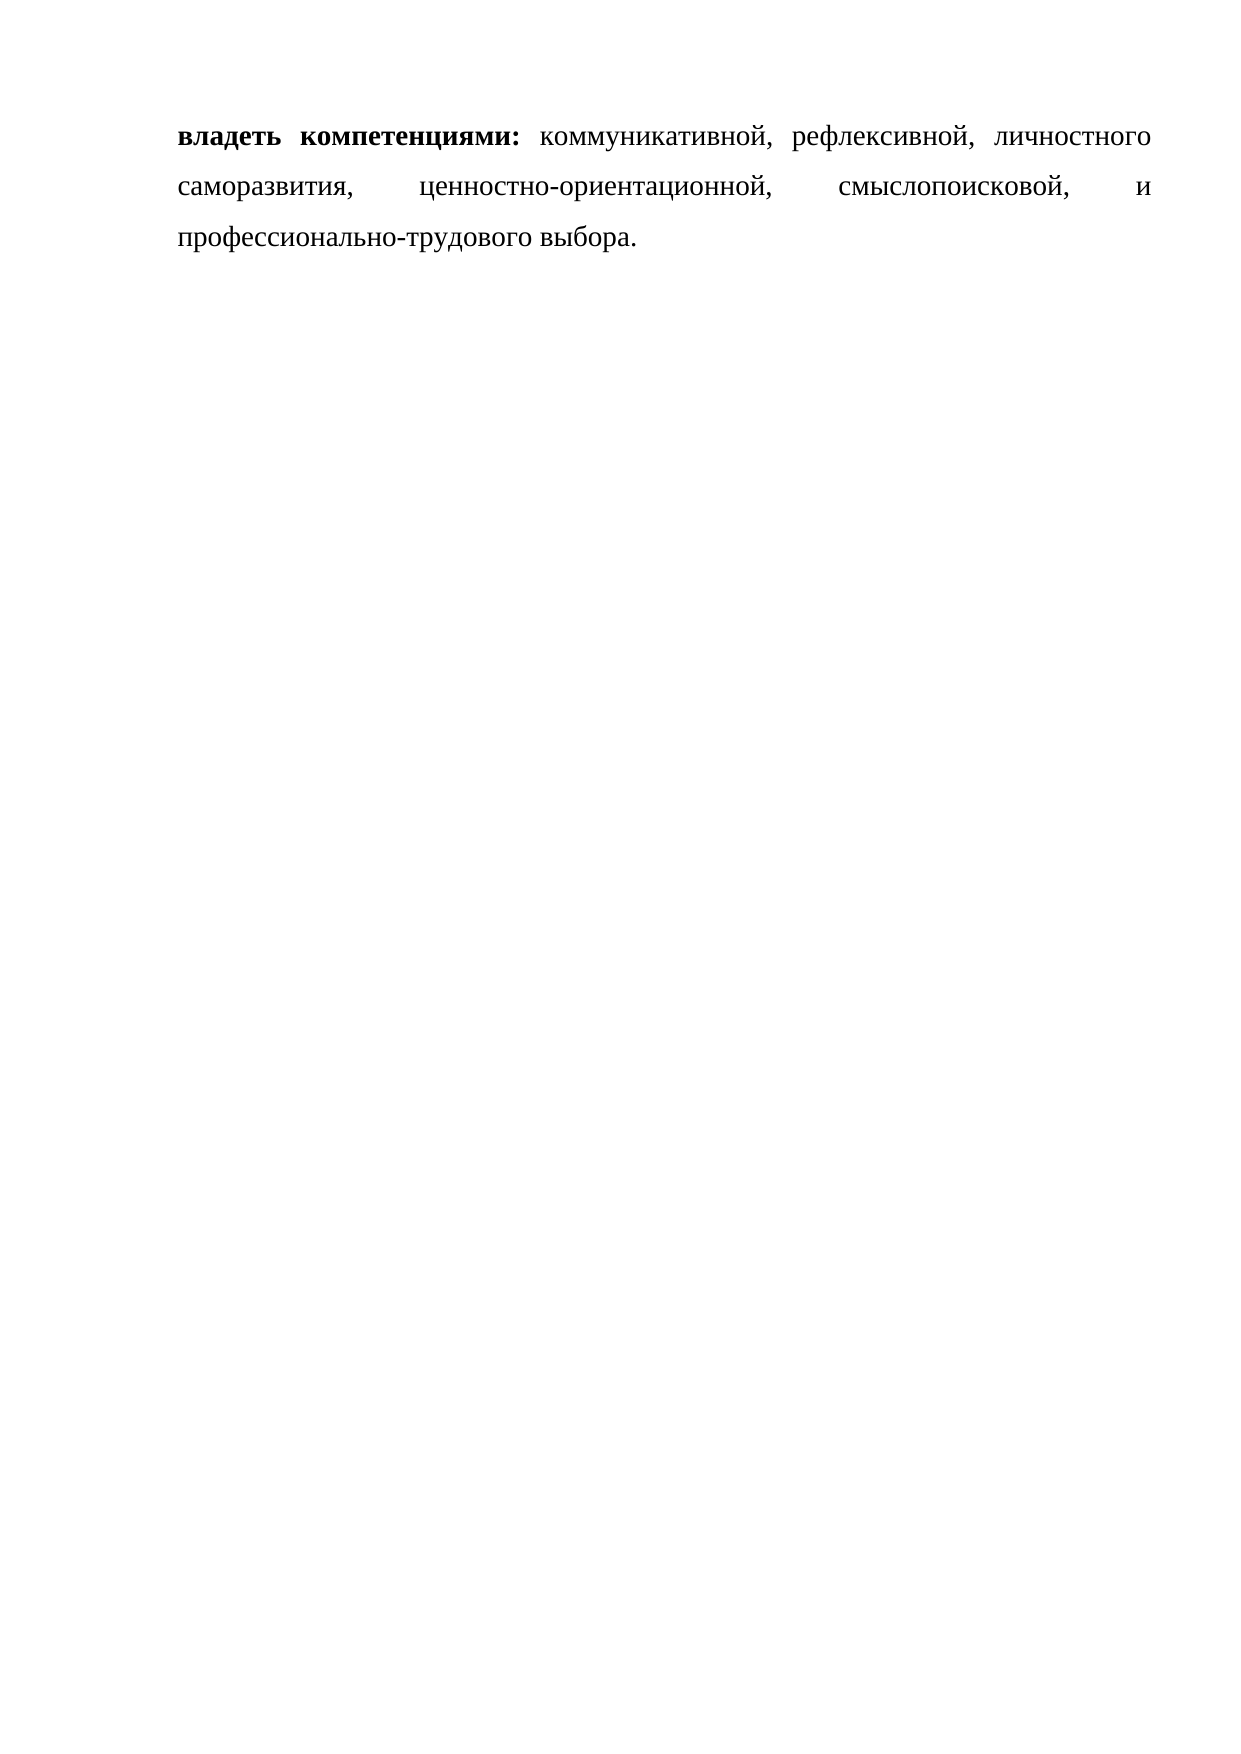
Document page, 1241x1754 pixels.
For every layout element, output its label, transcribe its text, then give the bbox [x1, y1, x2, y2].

text владеть компетенциями: коммуникативной, рефлексивной, личностного саморазвития, ценностно-ориентационной, смыслопоисковой, и профессионально-трудового выбора. [177, 118, 1152, 252]
